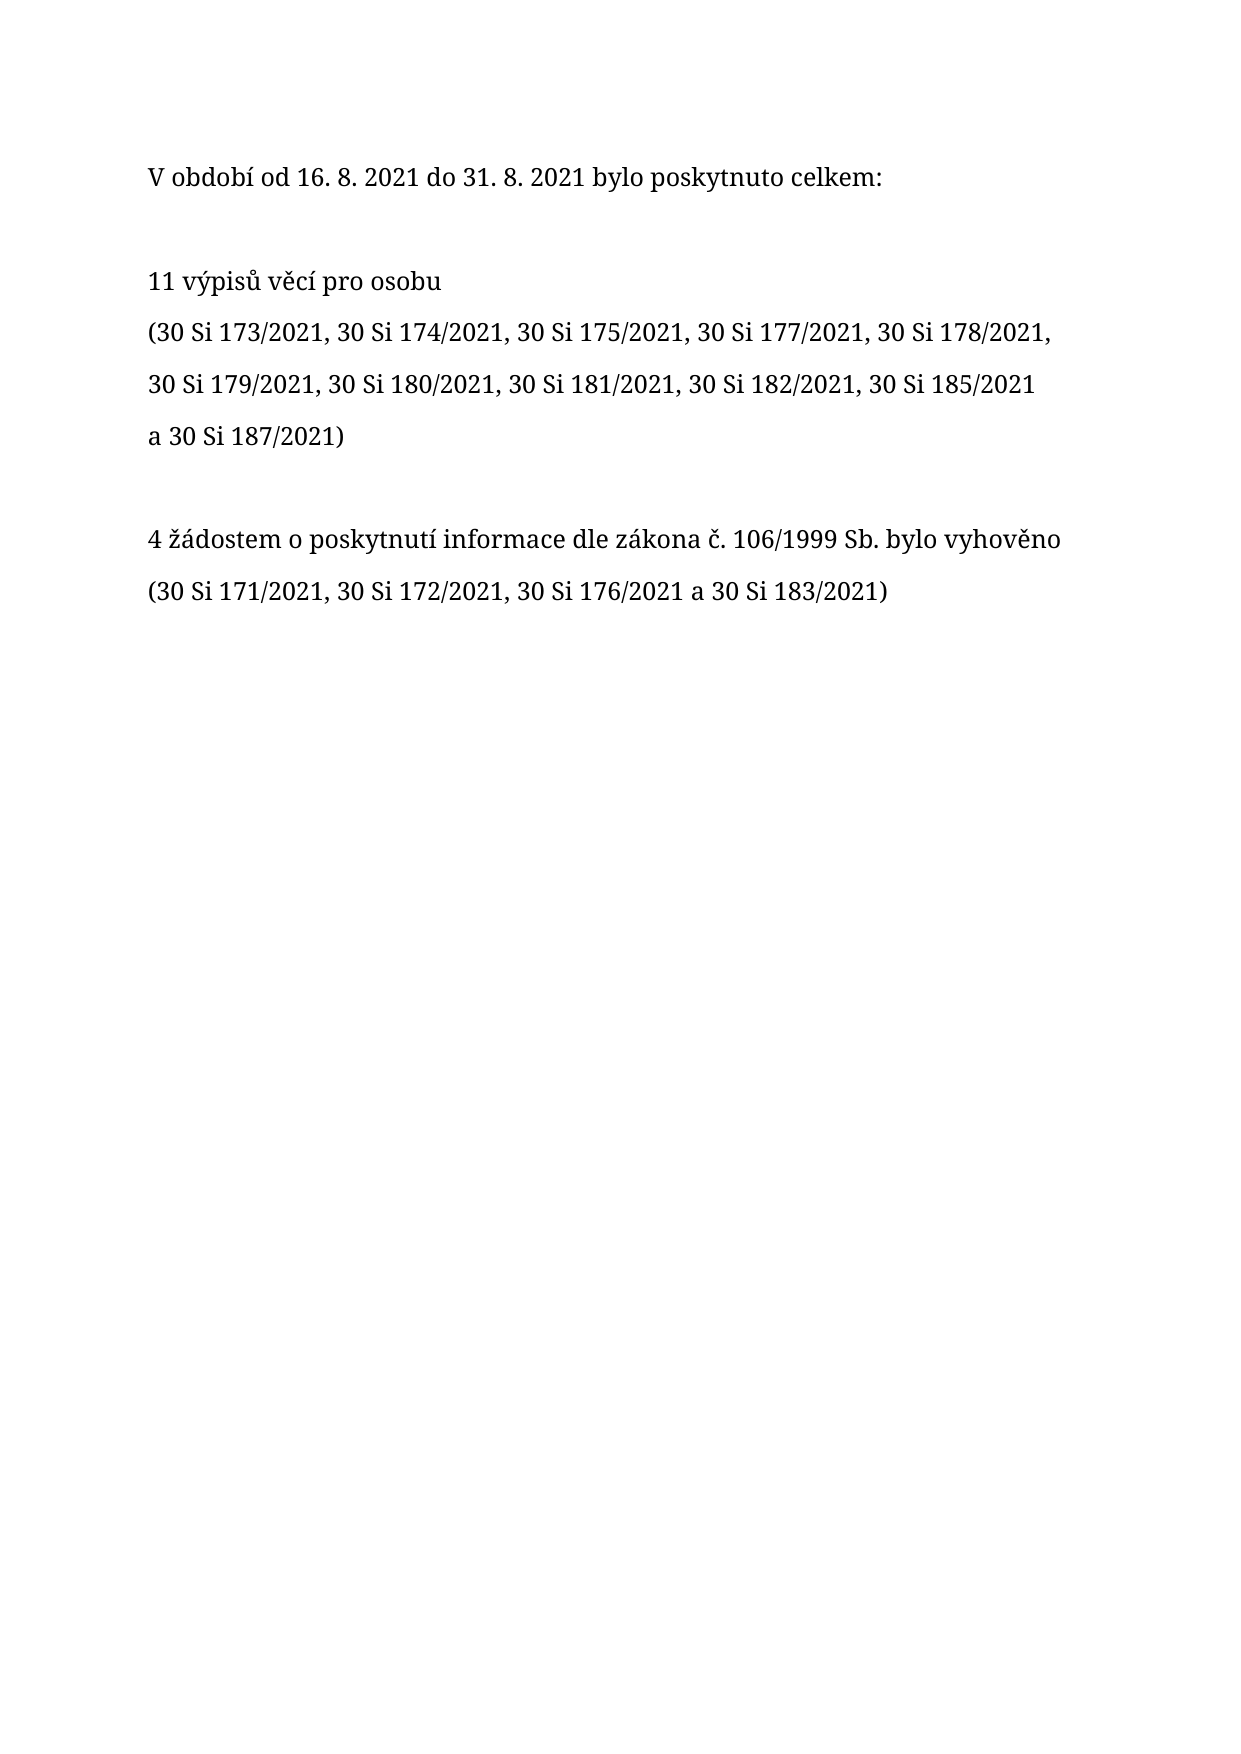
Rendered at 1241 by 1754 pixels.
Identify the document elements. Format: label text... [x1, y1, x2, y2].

text 11 výpisů věcí pro osobu [148, 263, 1093, 297]
text (30 Si 173/2021, 30 Si 174/2021, 30 Si 175/2021, 30 Si 177/2021, 30 Si 178/2021, [148, 315, 1093, 349]
text V období od 16. 8. 2021 do 31. 8. 2021 bylo poskytnuto celkem: [148, 160, 1093, 194]
text a 30 Si 187/2021) [148, 418, 1093, 452]
text (30 Si 171/2021, 30 Si 172/2021, 30 Si 176/2021 a 30 Si 183/2021) [148, 573, 1093, 607]
text 4 žádostem o poskytnutí informace dle zákona č. 106/1999 Sb. bylo vyhověno [148, 522, 1093, 556]
text 30 Si 179/2021, 30 Si 180/2021, 30 Si 181/2021, 30 Si 182/2021, 30 Si 185/2021 [148, 367, 1093, 401]
